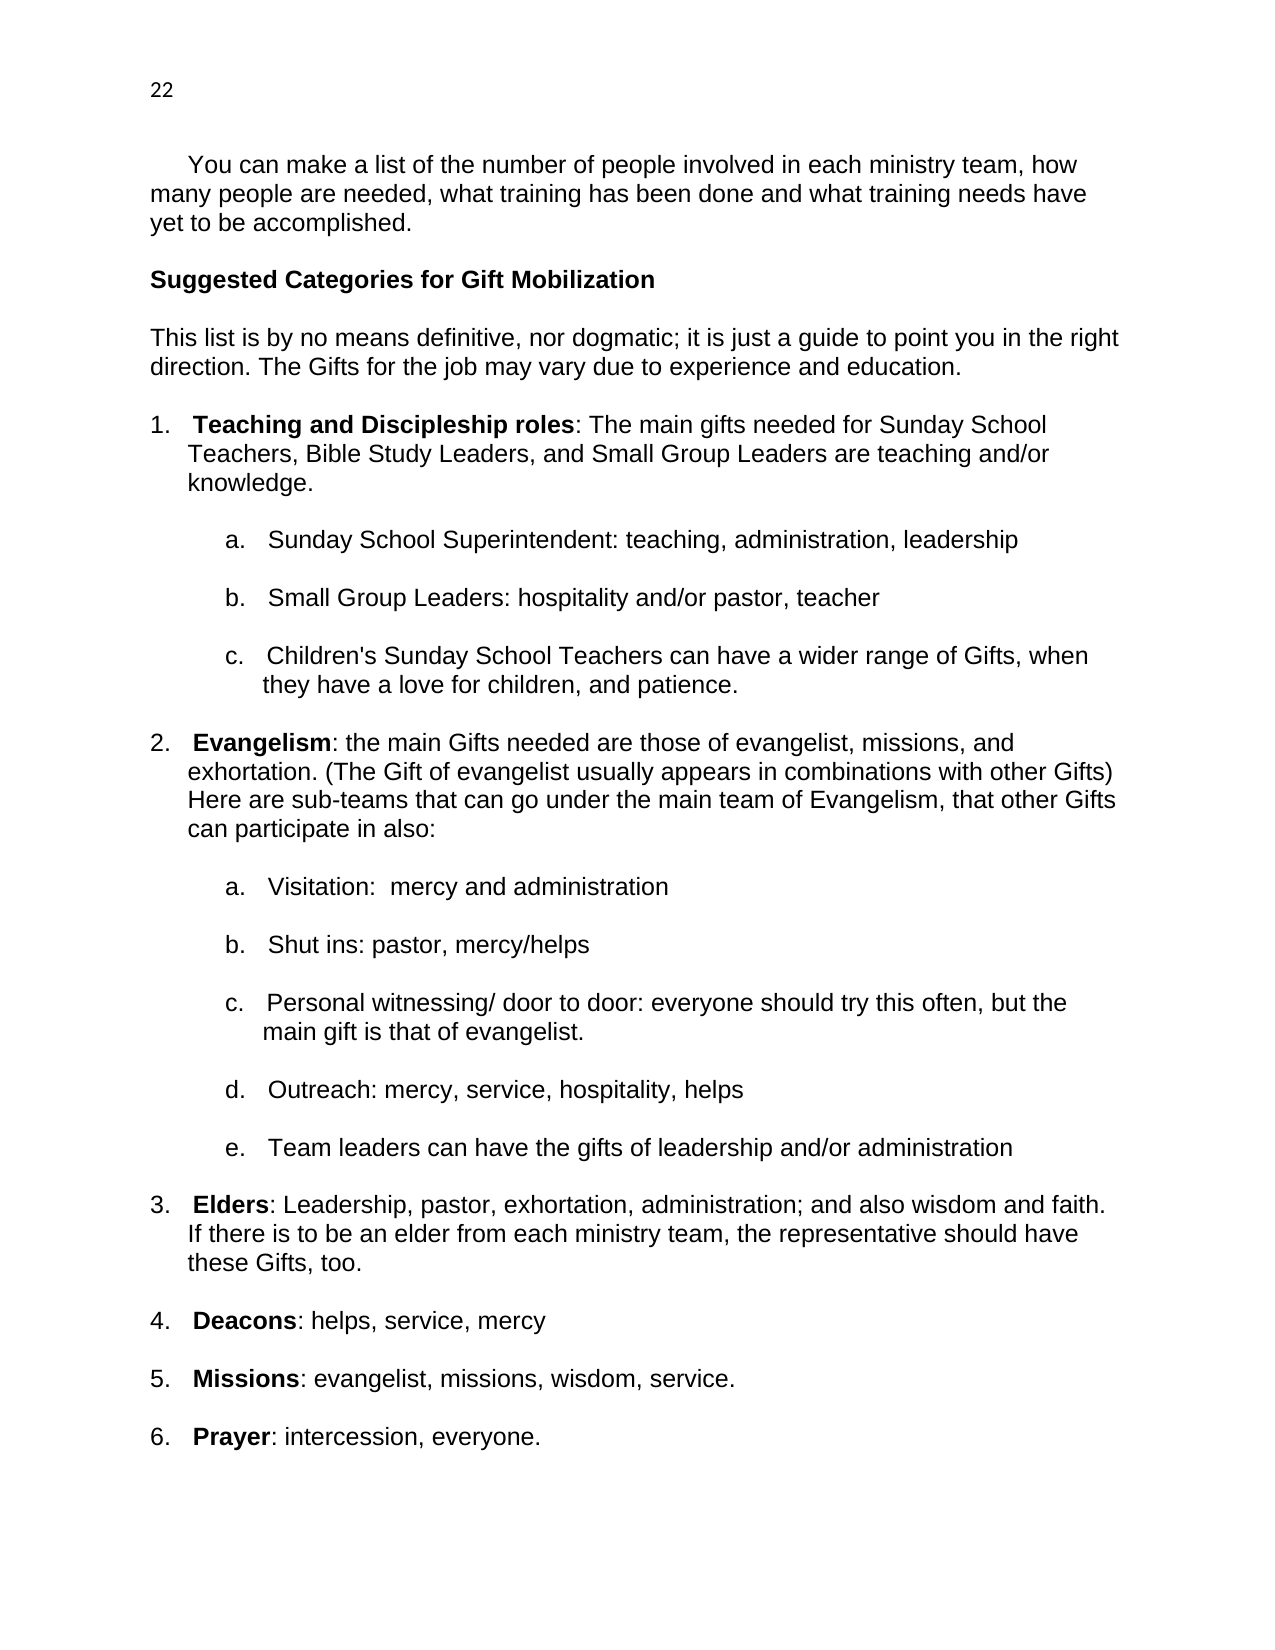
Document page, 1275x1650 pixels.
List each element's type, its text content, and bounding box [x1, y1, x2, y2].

text Suggested Categories for Gift Mobilization [150, 265, 1125, 294]
text a. Sunday School Superintendent: teaching, administration, leadership [225, 525, 1125, 554]
text 4. Deacons: helps, service, mercy [150, 1306, 1125, 1334]
text d. Outreach: mercy, service, hospitality, helps [225, 1074, 1125, 1103]
text 1. Teaching and Discipleship roles: The main gifts needed for Sunday School Teachers, Bible Study Leaders, and Small Group Leaders are teaching and/or knowledge. [150, 410, 1125, 496]
text This list is by no means definitive, nor dogmatic; it is just a guide to point you in the right direction. The Gifts for the job may vary due to experience and education. [150, 323, 1125, 381]
text b. Small Group Leaders: hospitality and/or pastor, teacher [225, 583, 1125, 612]
text You can make a list of the number of people involved in each ministry team, how many people are needed, what training has been done and what training needs have yet to be accomplished. [150, 150, 1125, 236]
text c. Personal witnessing/ door to door: everyone should try this often, but the main gift is that of evangelist. [225, 988, 1125, 1045]
text a. Visitation: mercy and administration [225, 872, 1125, 901]
text 6. Prayer: intercession, everyone. [150, 1422, 1125, 1450]
text e. Team leaders can have the gifts of leadership and/or administration [225, 1132, 1125, 1161]
text 2. Evangelism: the main Gifts needed are those of evangelist, missions, and exhortation. (The Gift of evangelist usually appears in combinations with other Gifts) Here are sub-teams that can go under the main team of Evangelism, that other Gifts can participate in also: [150, 728, 1125, 843]
text b. Shut ins: pastor, mercy/helps [225, 930, 1125, 959]
text 3. Elders: Leadership, pastor, exhortation, administration; and also wisdom and faith. If there is to be an elder from each ministry team, the representative should have these Gifts, too. [150, 1190, 1125, 1277]
text 5. Missions: evangelist, missions, wisdom, service. [150, 1364, 1125, 1392]
text c. Children's Sunday School Teachers can have a wider range of Gifts, when they have a love for children, and patience. [225, 641, 1125, 699]
